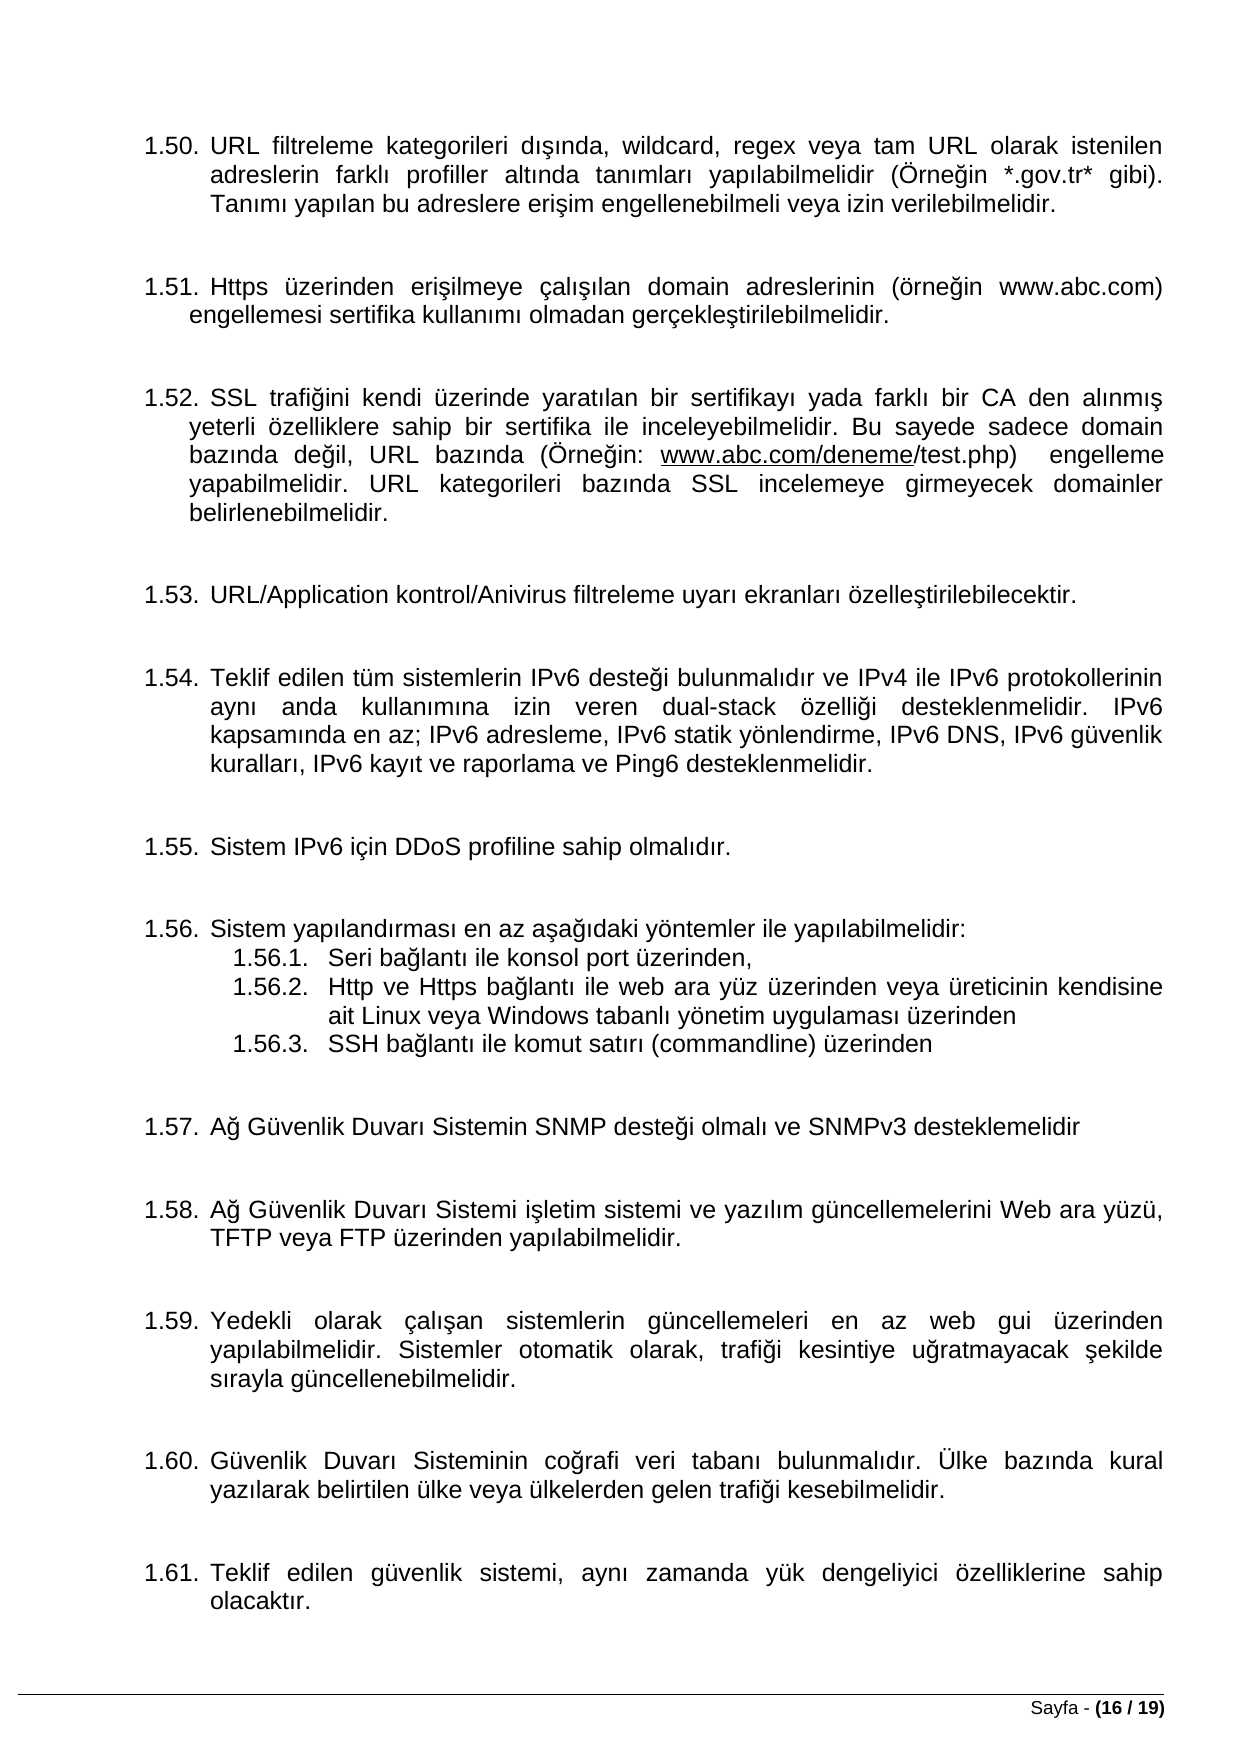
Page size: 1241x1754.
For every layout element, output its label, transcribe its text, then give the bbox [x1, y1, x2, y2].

list Teklif edilen tüm sistemlerin IPv6 desteği bulunmalıdır ve IPv4 ile IPv6 protokollerinin aynı anda kullanımına izin veren dual-stack özelliği desteklenmelidir. IPv6 kapsamında en az; IPv6 adresleme, IPv6 statik yönlendirme, IPv6 DNS, IPv6 güvenlik kuralları, IPv6 kayıt ve raporlama ve Ping6 desteklenmelidir. [144, 663, 1164, 778]
list Yedekli olarak çalışan sistemlerin güncellemeleri en az web gui üzerinden yapılabilmelidir. Sistemler otomatik olarak, trafiği kesintiye uğratmayacak şekilde sırayla güncellenebilmelidir. [144, 1306, 1164, 1392]
list Güvenlik Duvarı Sisteminin coğrafi veri tabanı bulunmalıdır. Ülke bazında kural yazılarak belirtilen ülke veya ülkelerden gelen trafiği kesebilmelidir. [144, 1446, 1164, 1504]
list Sistem IPv6 için DDoS profiline sahip olmalıdır. [144, 832, 1164, 861]
list URL/Application kontrol/Anivirus filtreleme uyarı ekranları özelleştirilebilecektir. [144, 580, 1164, 609]
list SSH bağlantı ile komut satırı (commandline) üzerinden [232, 1029, 1164, 1058]
list Teklif edilen güvenlik sistemi, aynı zamanda yük dengeliyici özelliklerine sahip olacaktır. [144, 1557, 1164, 1615]
list Ağ Güvenlik Duvarı Sistemin SNMP desteği olmalı ve SNMPv3 desteklemelidir [144, 1112, 1164, 1141]
list URL filtreleme kategorileri dışında, wildcard, regex veya tam URL olarak istenilen adreslerin farklı profiller altında tanımları yapılabilmelidir (Örneğin *.gov.tr* gibi). Tanımı yapılan bu adreslere erişim engellenebilmeli veya izin verilebilmelidir. [144, 131, 1164, 218]
list SSL trafiğini kendi üzerinde yaratılan bir sertifikayı yada farklı bir CA den alınmış yeterli özelliklere sahip bir sertifika ile inceleyebilmelidir. Bu sayede sadece domain bazında değil, URL bazında (Örneğin: www.abc.com/deneme/test.php) engelleme yapabilmelidir. URL kategorileri bazında SSL incelemeye girmeyecek domainler belirlenebilmelidir. [144, 383, 1164, 527]
list Seri bağlantı ile konsol port üzerinden, [232, 943, 1164, 972]
list Ağ Güvenlik Duvarı Sistemi işletim sistemi ve yazılım güncellemelerini Web ara yüzü, TFTP veya FTP üzerinden yapılabilmelidir. [144, 1195, 1164, 1252]
list Http ve Https bağlantı ile web ara yüz üzerinden veya üreticinin kendisine ait Linux veya Windows tabanlı yönetim uygulaması üzerinden [232, 972, 1164, 1029]
list Https üzerinden erişilmeye çalışılan domain adreslerinin (örneğin www.abc.com) engellemesi sertifika kullanımı olmadan gerçekleştirilebilmelidir. [144, 271, 1164, 329]
list Sistem yapılandırması en az aşağıdaki yöntemler ile yapılabilmelidir: [144, 914, 1164, 943]
